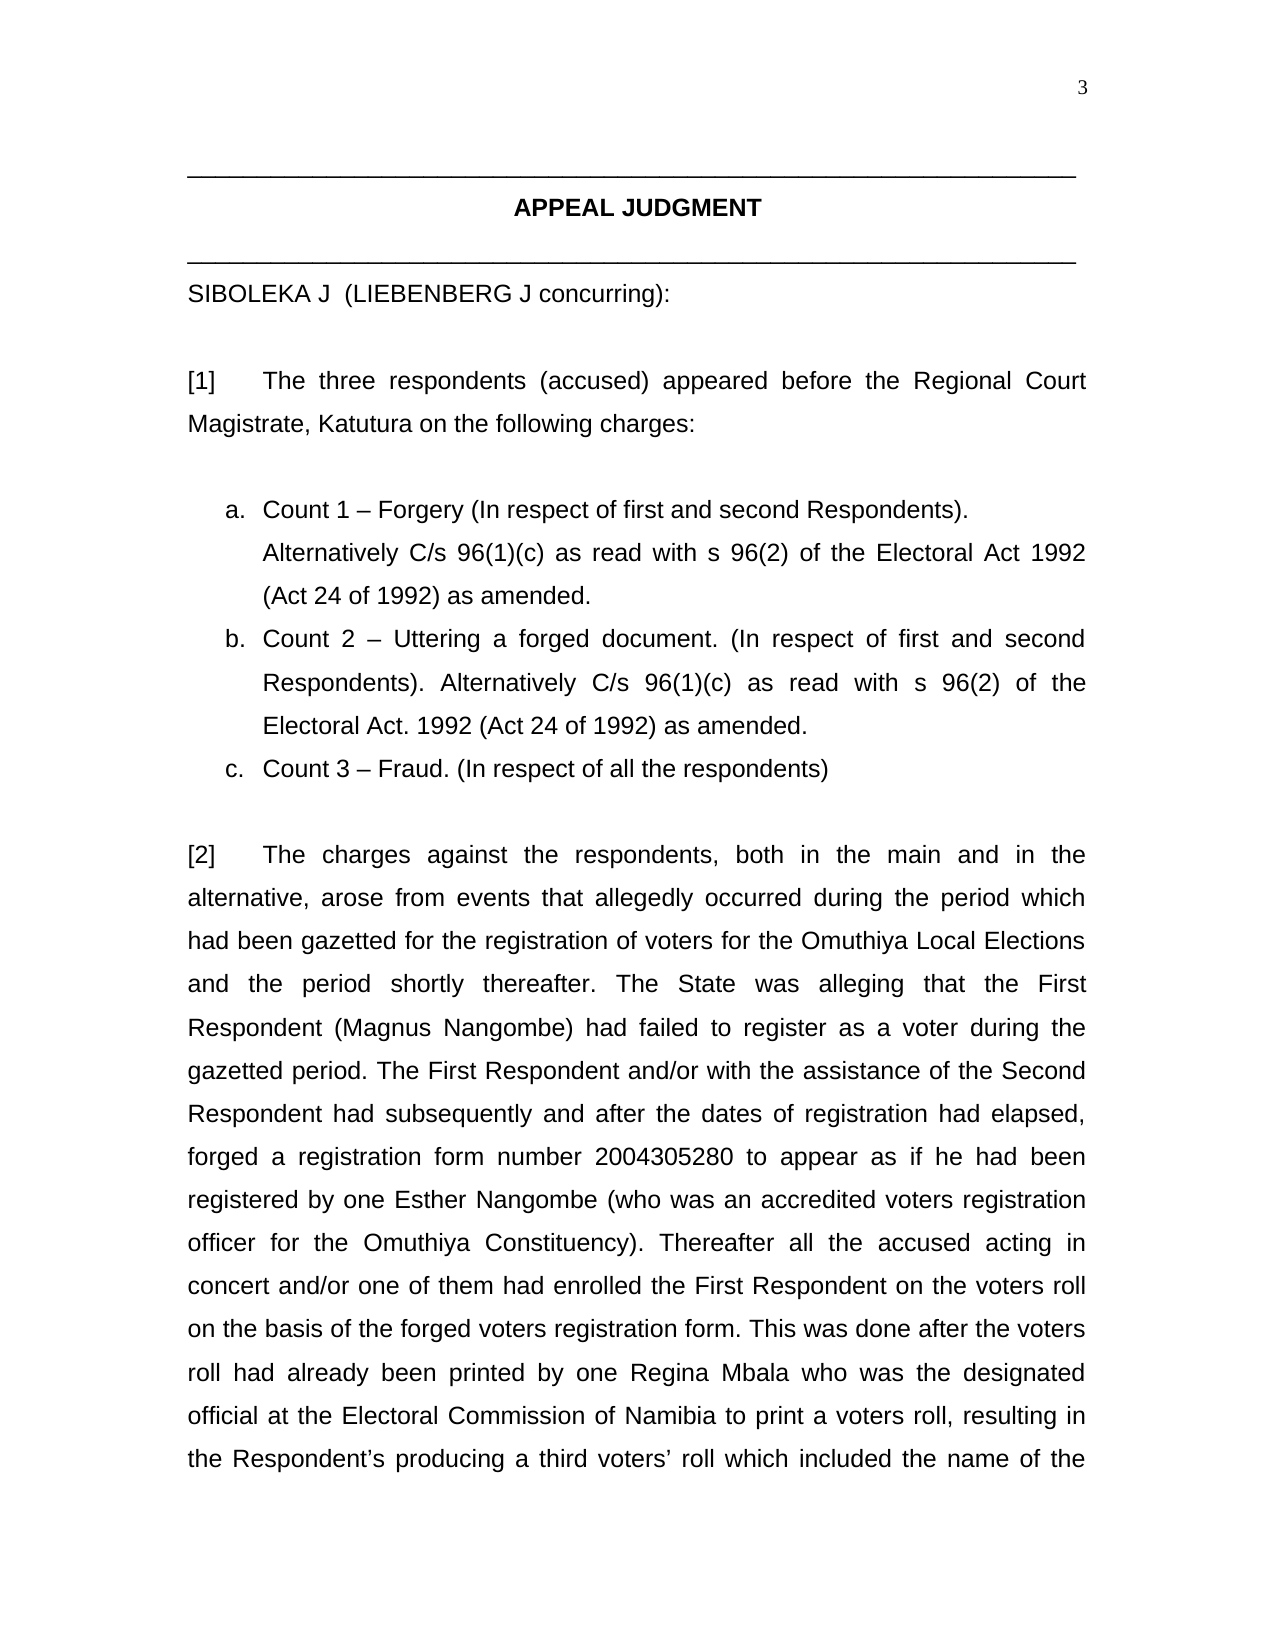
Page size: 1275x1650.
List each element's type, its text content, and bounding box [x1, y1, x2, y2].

text SIBOLEKA J (LIEBENBERG J concurring): [187, 279, 1087, 308]
text [1] The three respondents (accused) appeared before the Regional Court Magistrate, Katutura on the following charges: [187, 366, 1087, 437]
text APPEAL JUDGMENT [187, 193, 1087, 222]
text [187, 840, 1087, 1472]
list Count 3 – Fraud. (In respect of all the respondents) [225, 754, 1087, 782]
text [187, 150, 1087, 179]
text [187, 236, 1087, 265]
text Alternatively C/s 96(1)(c) as read with s 96(2) of the Electoral Act 1992 (Act 24 of 1992) as amended. [262, 538, 1087, 610]
list Count 2 – Uttering a forged document. (In respect of first and second Respondents). Alternatively C/s 96(1)(c) as read with s 96(2) of the Electoral Act. 1992 (Act 24 of 1992) as amended. [225, 624, 1087, 739]
list Count 1 – Forgery (In respect of first and second Respondents). [225, 495, 1087, 524]
